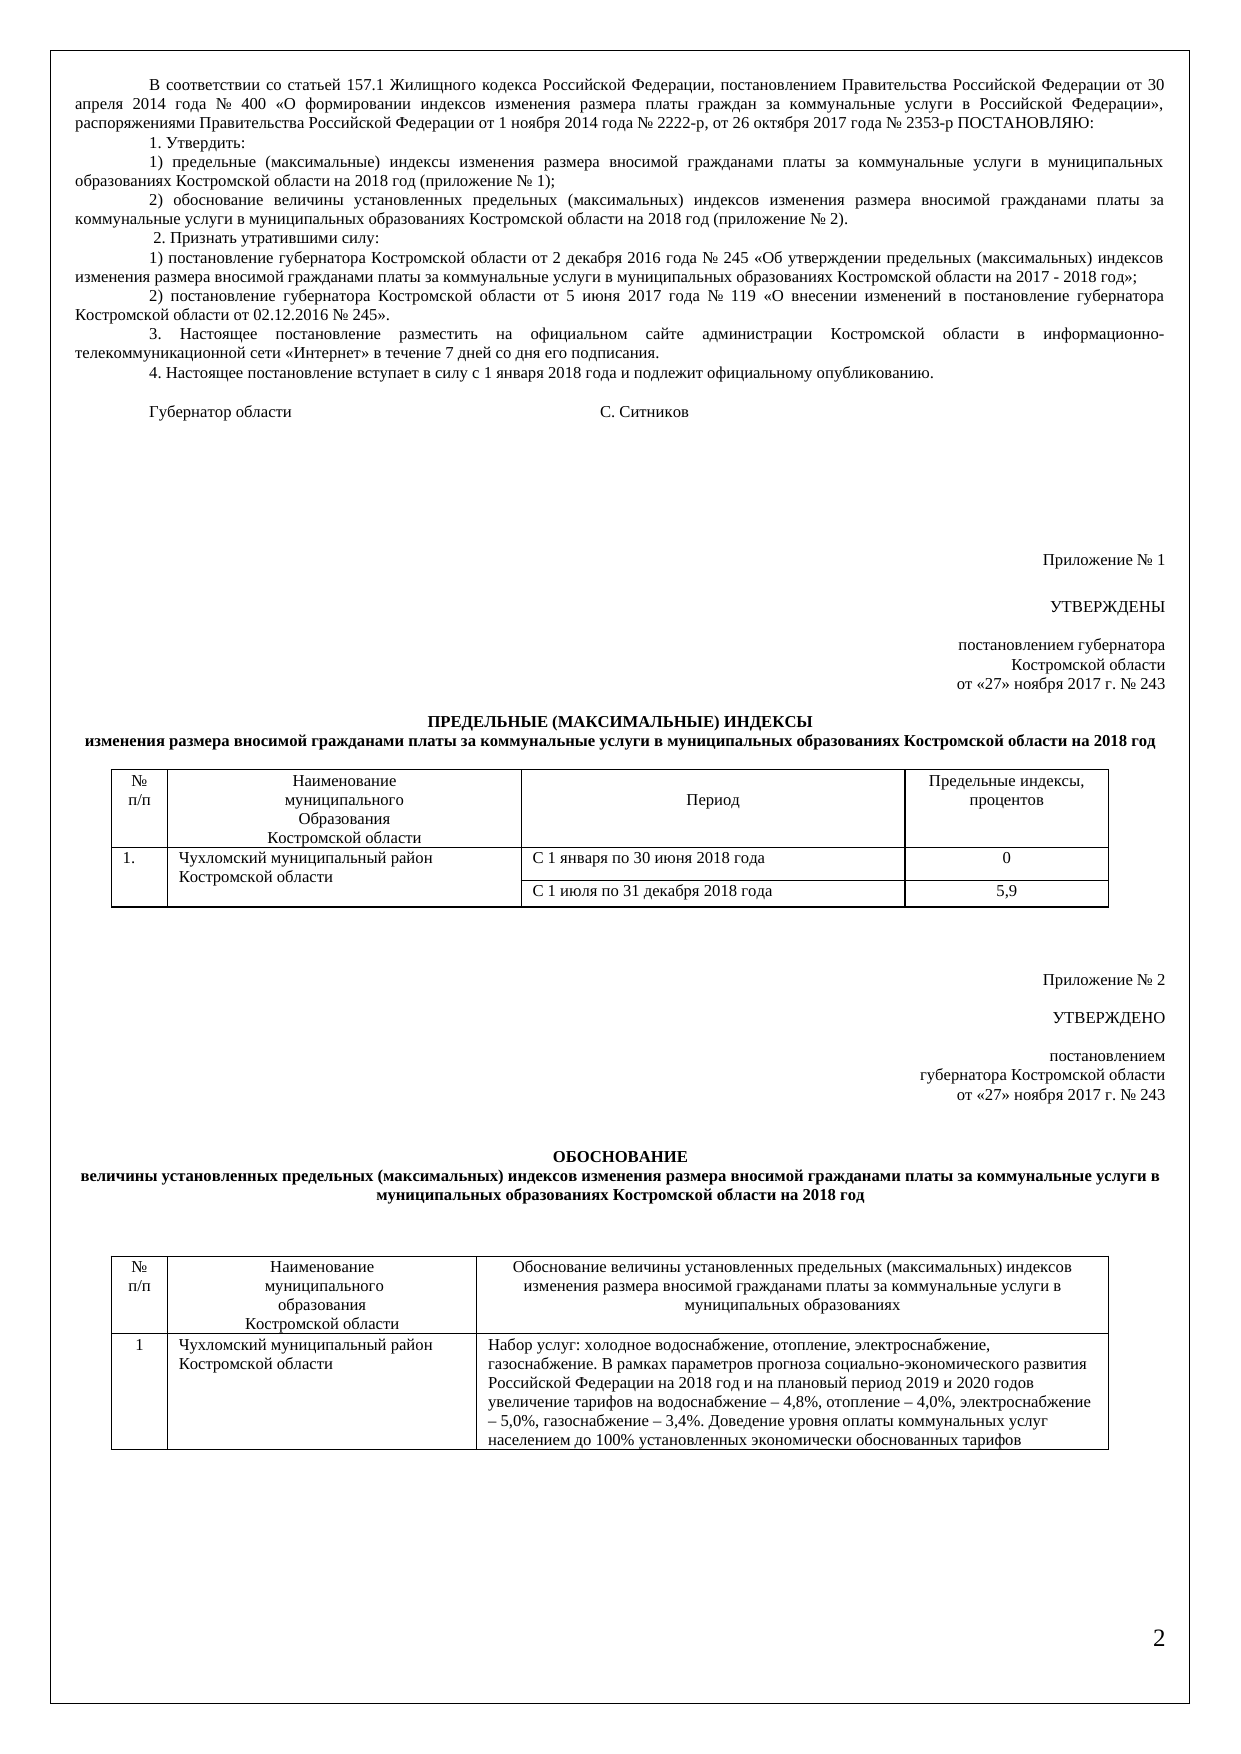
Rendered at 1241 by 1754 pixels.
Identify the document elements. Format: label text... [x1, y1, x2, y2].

text Костромской области [75, 654, 1165, 673]
text Приложение № 1 [75, 549, 1165, 569]
table_cell 1 [112, 1334, 167, 1449]
table_cell 1. [112, 848, 167, 906]
text от «27» ноября 2017 г. № 243 [75, 1084, 1165, 1103]
table_cell Чухломский муниципальный район Костромской области [168, 848, 521, 906]
table_cell 5,9 [906, 881, 1108, 906]
text 2) обоснование величины установленных предельных (максимальных) индексов изменения размера вносимой гражданами платы за коммунальные услуги в муниципальных образованиях Костромской области на 2018 год (приложение № 2). [75, 190, 1165, 228]
table_cell Чухломский муниципальный район Костромской области [168, 1334, 476, 1449]
text губернатора Костромской области [75, 1065, 1165, 1084]
text постановлением губернатора [75, 635, 1165, 654]
text Губернатор области С. Ситников [75, 402, 1165, 421]
text 2. Признать утратившими силу: [75, 228, 1165, 247]
text Приложение № 2 [75, 969, 1165, 988]
table_header № п/п [112, 770, 167, 847]
text В соответствии со статьей 157.1 Жилищного кодекса Российской Федерации, постановлением Правительства Российской Федерации от 30 апреля 2014 года № 400 «О формировании индексов изменения размера платы граждан за коммунальные услуги в Российской Федерации», распоряжениями Правительства Российской Федерации от 1 ноября 2014 года № 2222-р, от 26 октября 2017 года № 2353-р ПОСТАНОВЛЯЮ: [75, 75, 1165, 132]
table_cell С 1 января по 30 июня 2018 года [522, 848, 904, 880]
text 2) постановление губернатора Костромской области от 5 июня 2017 года № 119 «О внесении изменений в постановление губернатора Костромской области от 02.12.2016 № 245». [75, 286, 1165, 324]
table_header Предельные индексы, процентов [906, 770, 1108, 847]
table_header Обоснование величины установленных предельных (максимальных) индексов изменения размера вносимой гражданами платы за коммунальные услуги в муниципальных образованиях [477, 1257, 1108, 1333]
table_cell Набор услуг: холодное водоснабжение, отопление, электроснабжение, газоснабжение. В рамках параметров прогноза социально-экономического развития Российской Федерации на 2018 год и на плановый период 2019 и 2020 годов увеличение тарифов на водоснабжение – 4,8%, отопление – 4,0%, электроснабжение – 5,0%, газоснабжение – 3,4%. Доведение уровня оплаты коммунальных услуг населением до 100% установленных экономически обоснованных тарифов [477, 1334, 1108, 1449]
table_header Наименование муниципального Образования Костромской области [168, 770, 521, 847]
text ПРЕДЕЛЬНЫЕ (МАКСИМАЛЬНЫЕ) ИНДЕКСЫ [75, 712, 1165, 731]
table_header Период [522, 770, 904, 847]
table_cell С 1 июля по 31 декабря 2018 года [522, 881, 904, 906]
text величины установленных предельных (максимальных) индексов изменения размера вносимой гражданами платы за коммунальные услуги в муниципальных образованиях Костромской области на 2018 год [75, 1166, 1165, 1204]
text 1) предельные (максимальные) индексы изменения размера вносимой гражданами платы за коммунальные услуги в муниципальных образованиях Костромской области на 2018 год (приложение № 1); [75, 152, 1165, 190]
text УТВЕРЖДЕНЫ [75, 597, 1165, 616]
table_header № п/п [112, 1257, 167, 1333]
text изменения размера вносимой гражданами платы за коммунальные услуги в муниципальных образованиях Костромской области на 2018 год [75, 731, 1165, 750]
text постановлением [75, 1046, 1165, 1065]
text 1) постановление губернатора Костромской области от 2 декабря 2016 года № 245 «Об утверждении предельных (максимальных) индексов изменения размера вносимой гражданами платы за коммунальные услуги в муниципальных образованиях Костромской области на 2017 - 2018 год»; [75, 247, 1165, 286]
text УТВЕРЖДЕНО [75, 1008, 1165, 1027]
text 3. Настоящее постановление разместить на официальном сайте администрации Костромской области в информационно- телекоммуникационной сети «Интернет» в течение 7 дней со дня его подписания. [75, 324, 1165, 362]
text ОБОСНОВАНИЕ [75, 1146, 1165, 1166]
text 1. Утвердить: [75, 132, 1165, 152]
text от «27» ноября 2017 г. № 243 [75, 673, 1165, 693]
table_header Наименование муниципального образования Костромской области [168, 1257, 476, 1333]
text 4. Настоящее постановление вступает в силу с 1 января 2018 года и подлежит официальному опубликованию. [75, 362, 1165, 382]
table_cell 0 [906, 848, 1108, 880]
